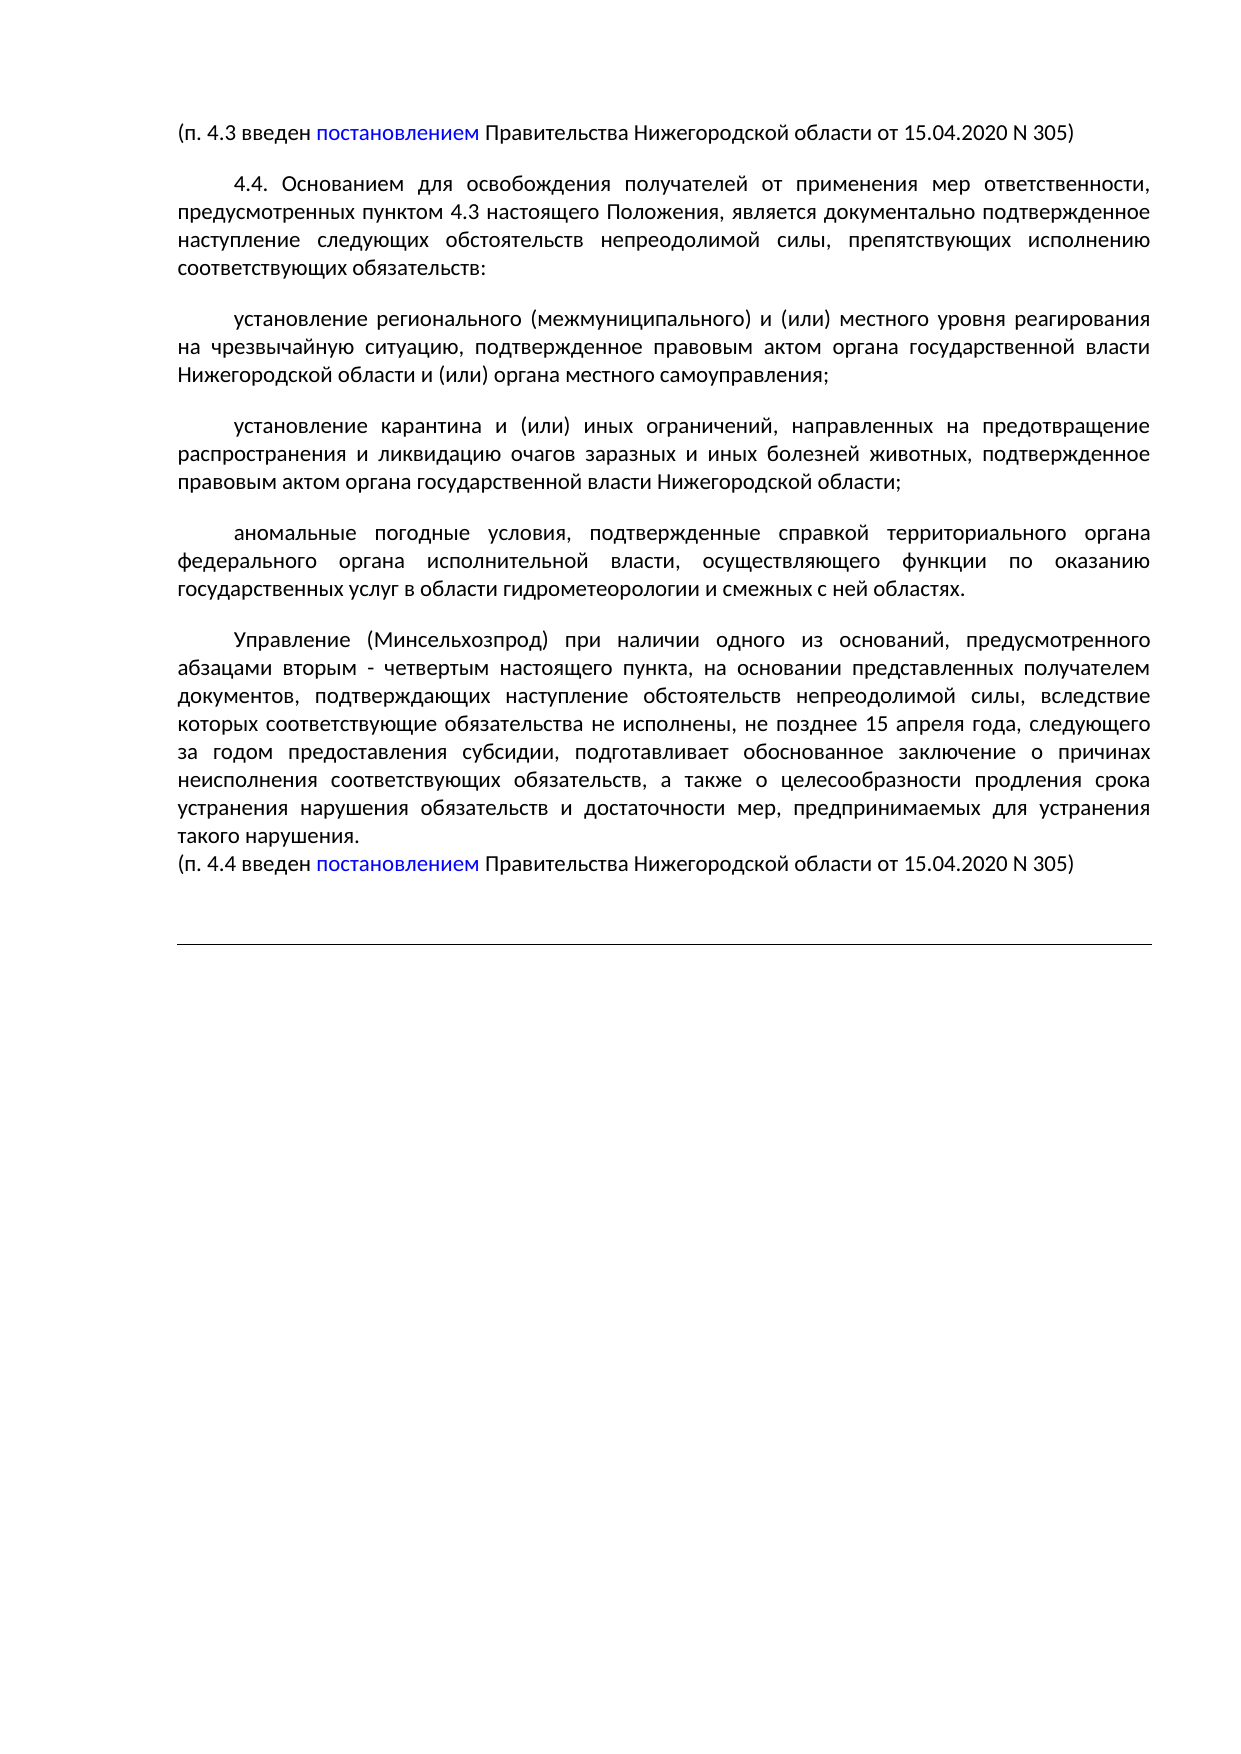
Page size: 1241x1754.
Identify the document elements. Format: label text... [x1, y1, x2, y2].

text установление карантина и (или) иных ограничений, направленных на предотвращение распространения и ликвидацию очагов заразных и иных болезней животных, подтвержденное правовым актом органа государственной власти Нижегородской области; [177, 411, 1152, 495]
text аномальные погодные условия, подтвержденные справкой территориального органа федерального органа исполнительной власти, осуществляющего функции по оказанию государственных услуг в области гидрометеорологии и смежных с ней областях. [177, 518, 1152, 602]
text установление регионального (межмуниципального) и (или) местного уровня реагирования на чрезвычайную ситуацию, подтвержденное правовым актом органа государственной власти Нижегородской области и (или) органа местного самоуправления; [177, 304, 1152, 388]
text (п. 4.4 введен постановлением Правительства Нижегородской области от 15.04.2020 N 305) [177, 849, 1152, 877]
text (п. 4.3 введен постановлением Правительства Нижегородской области от 15.04.2020 N 305) [177, 118, 1152, 146]
text 4.4. Основанием для освобождения получателей от применения мер ответственности, предусмотренных пунктом 4.3 настоящего Положения, является документально подтвержденное наступление следующих обстоятельств непреодолимой силы, препятствующих исполнению соответствующих обязательств: [177, 169, 1152, 281]
text Управление (Минсельхозпрод) при наличии одного из оснований, предусмотренного абзацами вторым - четвертым настоящего пункта, на основании представленных получателем документов, подтверждающих наступление обстоятельств непреодолимой силы, вследствие которых соответствующие обязательства не исполнены, не позднее 15 апреля года, следующего за годом предоставления субсидии, подготавливает обоснованное заключение о причинах неисполнения соответствующих обязательств, а также о целесообразности продления срока устранения нарушения обязательств и достаточности мер, предпринимаемых для устранения такого нарушения. [177, 625, 1152, 849]
